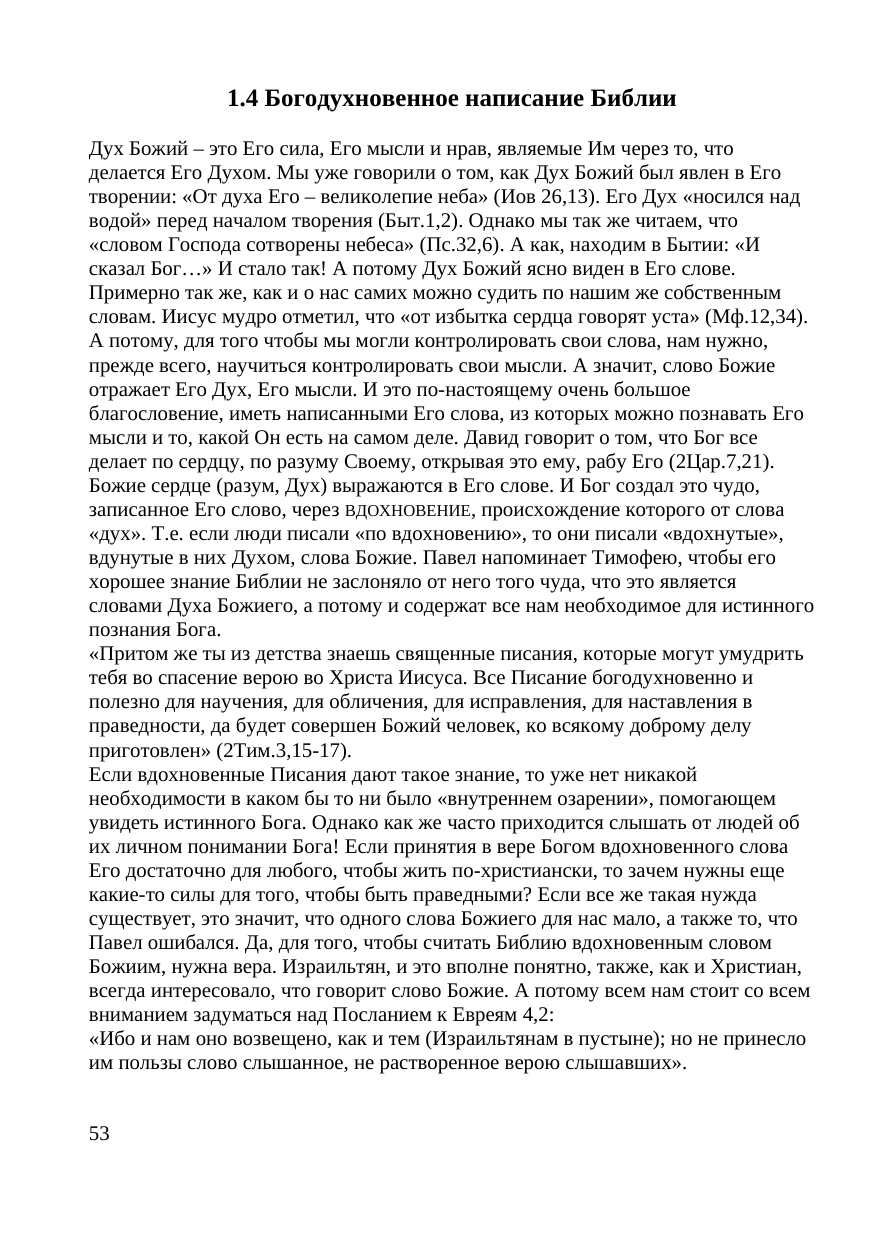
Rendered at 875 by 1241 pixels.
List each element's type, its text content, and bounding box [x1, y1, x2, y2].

subtitle 1.4 Богодухновенное написание Библии [89, 83, 815, 112]
text Если вдохновенные Писания дают такое знание, то уже нет никакой необходимости в каком бы то ни было «внутреннем озарении», помогающем увидеть истинного Бога. Однако как же часто приходится слышать от людей об их личном понимании Бога! Если принятия в вере Богом вдохновенного слова Его достаточно для любого, чтобы жить по-христиански, то зачем нужны еще какие-то силы для того, чтобы быть праведными? Если все же такая нужда существует, это значит, что одного слова Божиего для нас мало, а также то, что Павел ошибался. Да, для того, чтобы считать Библию вдохновенным словом Божиим, нужна вера. Израильтян, и это вполне понятно, также, как и Христиан, всегда интересовало, что говорит слово Божие. А потому всем нам стоит со всем вниманием задуматься над Посланием к Евреям 4,2: [89, 762, 815, 1026]
text Дух Божий – это Его сила, Его мысли и нрав, являемые Им через то, что делается Его Духом. Мы уже говорили о том, как Дух Божий был явлен в Его творении: «От духа Его – великолепие неба» (Иов 26,13). Его Дух «носился над водой» перед началом творения (Быт.1,2). Однако мы так же читаем, что «словом Господа сотворены небеса» (Пс.32,6). А как, находим в Бытии: «И сказал Бог…» И стало так! А потому Дух Божий ясно виден в Его слове. Примерно так же, как и о нас самих можно судить по нашим же собственным словам. Иисус мудро отметил, что «от избытка сердца говорят уста» (Мф.12,34). А потому, для того чтобы мы могли контролировать свои слова, нам нужно, прежде всего, научиться контролировать свои мысли. А значит, слово Божие отражает Его Дух, Его мысли. И это по-настоящему очень большое благословение, иметь написанными Его слова, из которых можно познавать Его мысли и то, какой Он есть на самом деле. Давид говорит о том, что Бог все делает по сердцу, по разуму Своему, открывая это ему, рабу Его (2Цар.7,21). Божие сердце (разум, Дух) выражаются в Его слове. И Бог создал это чудо, записанное Его слово, через вдохновение, происхождение которого от слова «дух». Т.е. если люди писали «по вдохновению», то они писали «вдохнутые», вдунутые в них Духом, слова Божие. Павел напоминает Тимофею, чтобы его хорошее знание Библии не заслоняло от него того чуда, что это является словами Духа Божиего, а потому и содержат все нам необходимое для истинного познания Бога. [89, 136, 815, 641]
text «Притом же ты из детства знаешь священные писания, которые могут умудрить тебя во спасение верою во Христа Иисуса. Все Писание богодухновенно и полезно для научения, для обличения, для исправления, для наставления в праведности, да будет совершен Божий человек, ко всякому доброму делу приготовлен» (2Тим.3,15-17). [89, 641, 815, 762]
text «Ибо и нам оно возвещено, как и тем (Израильтянам в пустыне); но не принесло им пользы слово слышанное, не растворенное верою слышавших». [89, 1026, 815, 1074]
